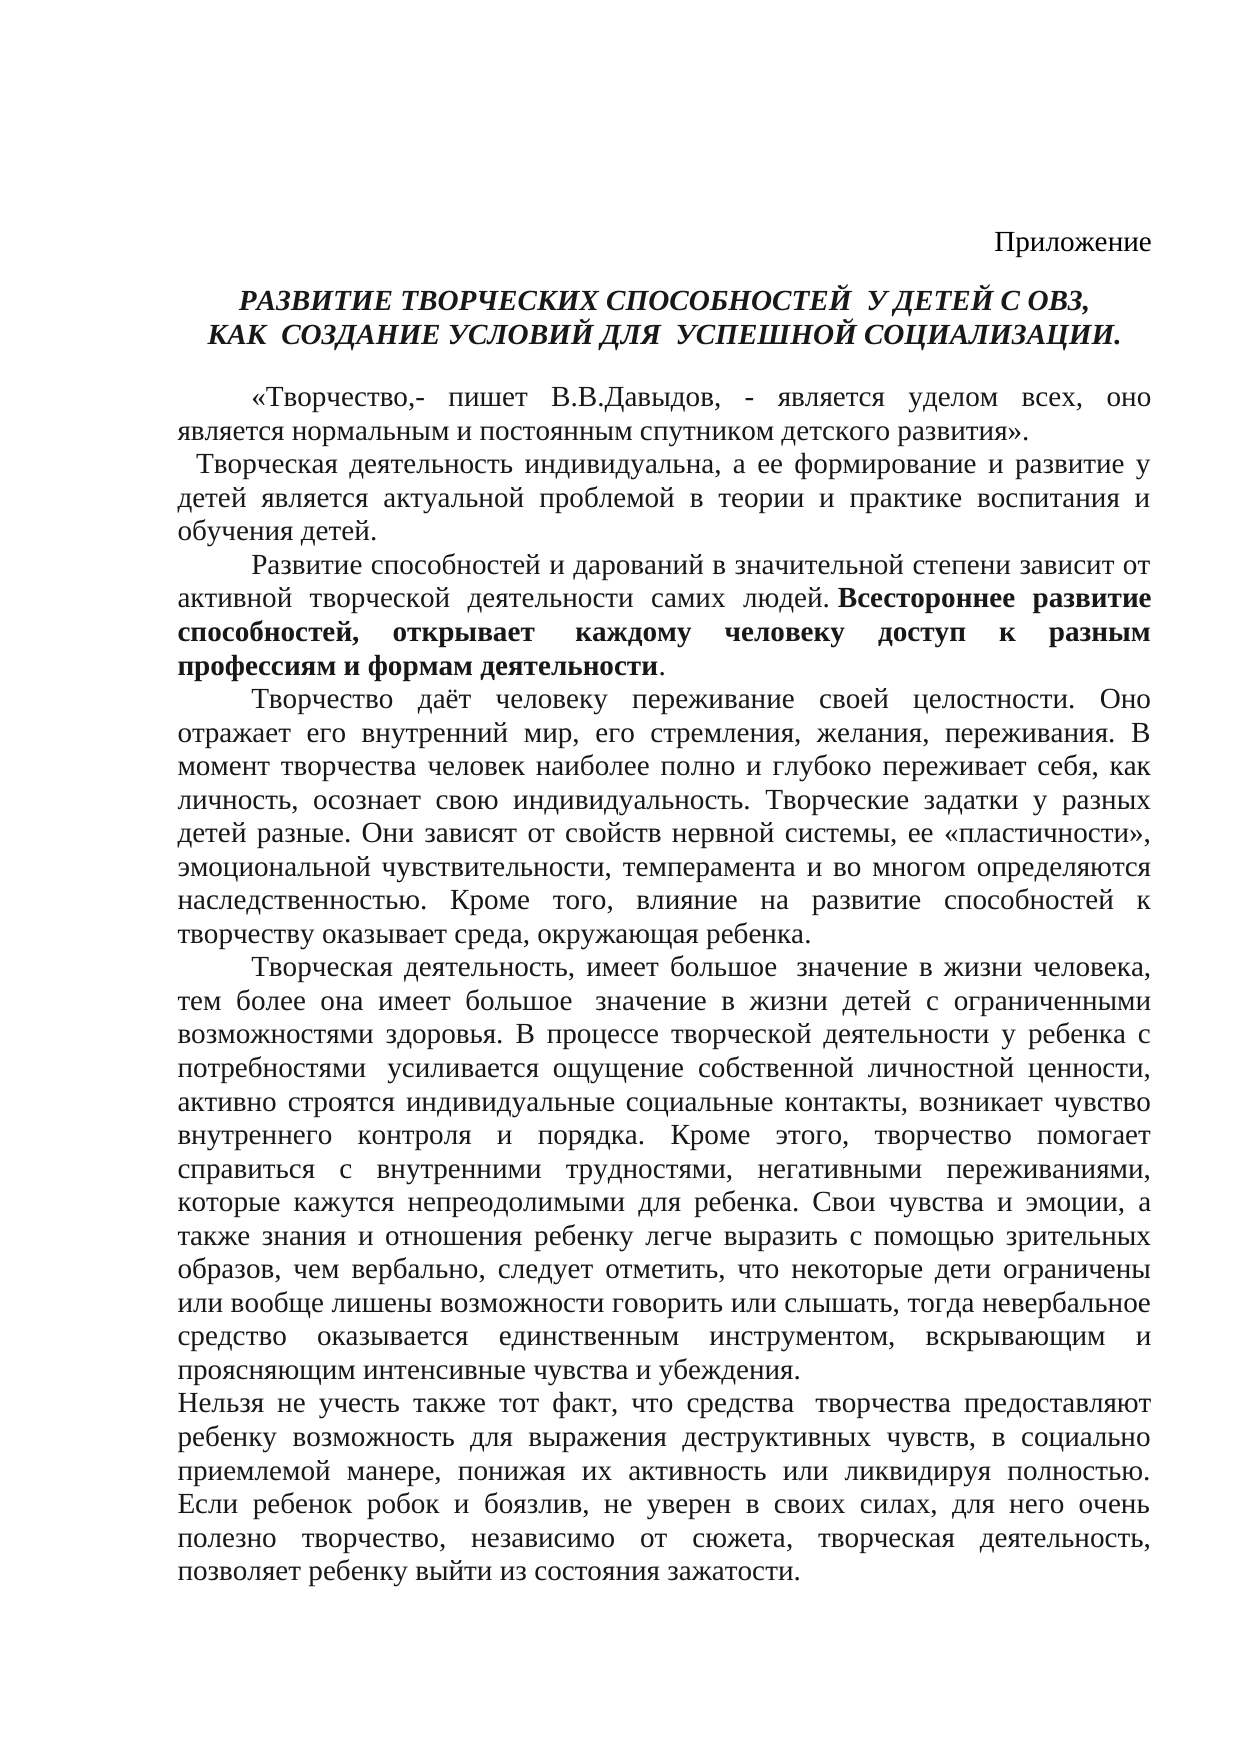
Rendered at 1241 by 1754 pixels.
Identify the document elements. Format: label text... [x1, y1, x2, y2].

text Творческая деятельность, имеет большое значение в жизни человека, тем более она имеет большое значение в жизни детей с ограниченными возможностями здоровья. В процессе творческой деятельности у ребенка с потребностями усиливается ощущение собственной личностной ценности, активно строятся индивидуальные социальные контакты, возникает чувство внутреннего контроля и порядка. Кроме этого, творчество помогает справиться с внутренними трудностями, негативными переживаниями, которые кажутся непреодолимыми для ребенка. Свои чувства и эмоции, а также знания и отношения ребенку легче выразить с помощью зрительных образов, чем вербально, следует отметить, что некоторые дети ограничены или вообще лишены возможности говорить или слышать, тогда невербальное средство оказывается единственным инструментом, вскрывающим и проясняющим интенсивные чувства и убеждения. [177, 949, 1152, 1386]
text Развитие способностей и дарований в значительной степени зависит от активной творческой деятельности самих людей. Всестороннее развитие способностей, открывает каждому человеку доступ к разным профессиям и формам деятельности. [177, 547, 1152, 681]
text «Творчество,- пишет В.В.Давыдов, - является уделом всех, оно является нормальным и постоянным спутником детского развития». [177, 379, 1152, 446]
text Приложение [177, 224, 1152, 258]
text Творческая деятельность индивидуальна, а ее формирование и развитие у детей является актуальной проблемой в теории и практике воспитания и обучения детей. [177, 446, 1152, 547]
text Нельзя не учесть также тот факт, что средства творчества предоставляют ребенку возможность для выражения деструктивных чувств, в социально приемлемой манере, понижая их активность или ликвидируя полностью. Если ребенок робок и боязлив, не уверен в своих силах, для него очень полезно творчество, независимо от сюжета, творческая деятельность, позволяет ребенку выйти из состояния зажатости. [177, 1386, 1152, 1587]
text Творчество даёт человеку переживание своей целостности. Оно отражает его внутренний мир, его стремления, желания, переживания. В момент творчества человек наиболее полно и глубоко переживает себя, как личность, осознает свою индивидуальность. Творческие задатки у разных детей разные. Они зависят от свойств нервной системы, ее «пластичности», эмоциональной чувствительности, темперамента и во многом определяются наследственностью. Кроме того, влияние на развитие способностей к творчеству оказывает среда, окружающая ребенка. [177, 681, 1152, 949]
text КАК СОЗДАНИЕ УСЛОВИЙ ДЛЯ УСПЕШНОЙ СОЦИАЛИЗАЦИИ. [177, 317, 1152, 351]
text РАЗВИТИЕ ТВОРЧЕСКИХ СПОСОБНОСТЕЙ У ДЕТЕЙ С ОВЗ, [177, 283, 1152, 317]
